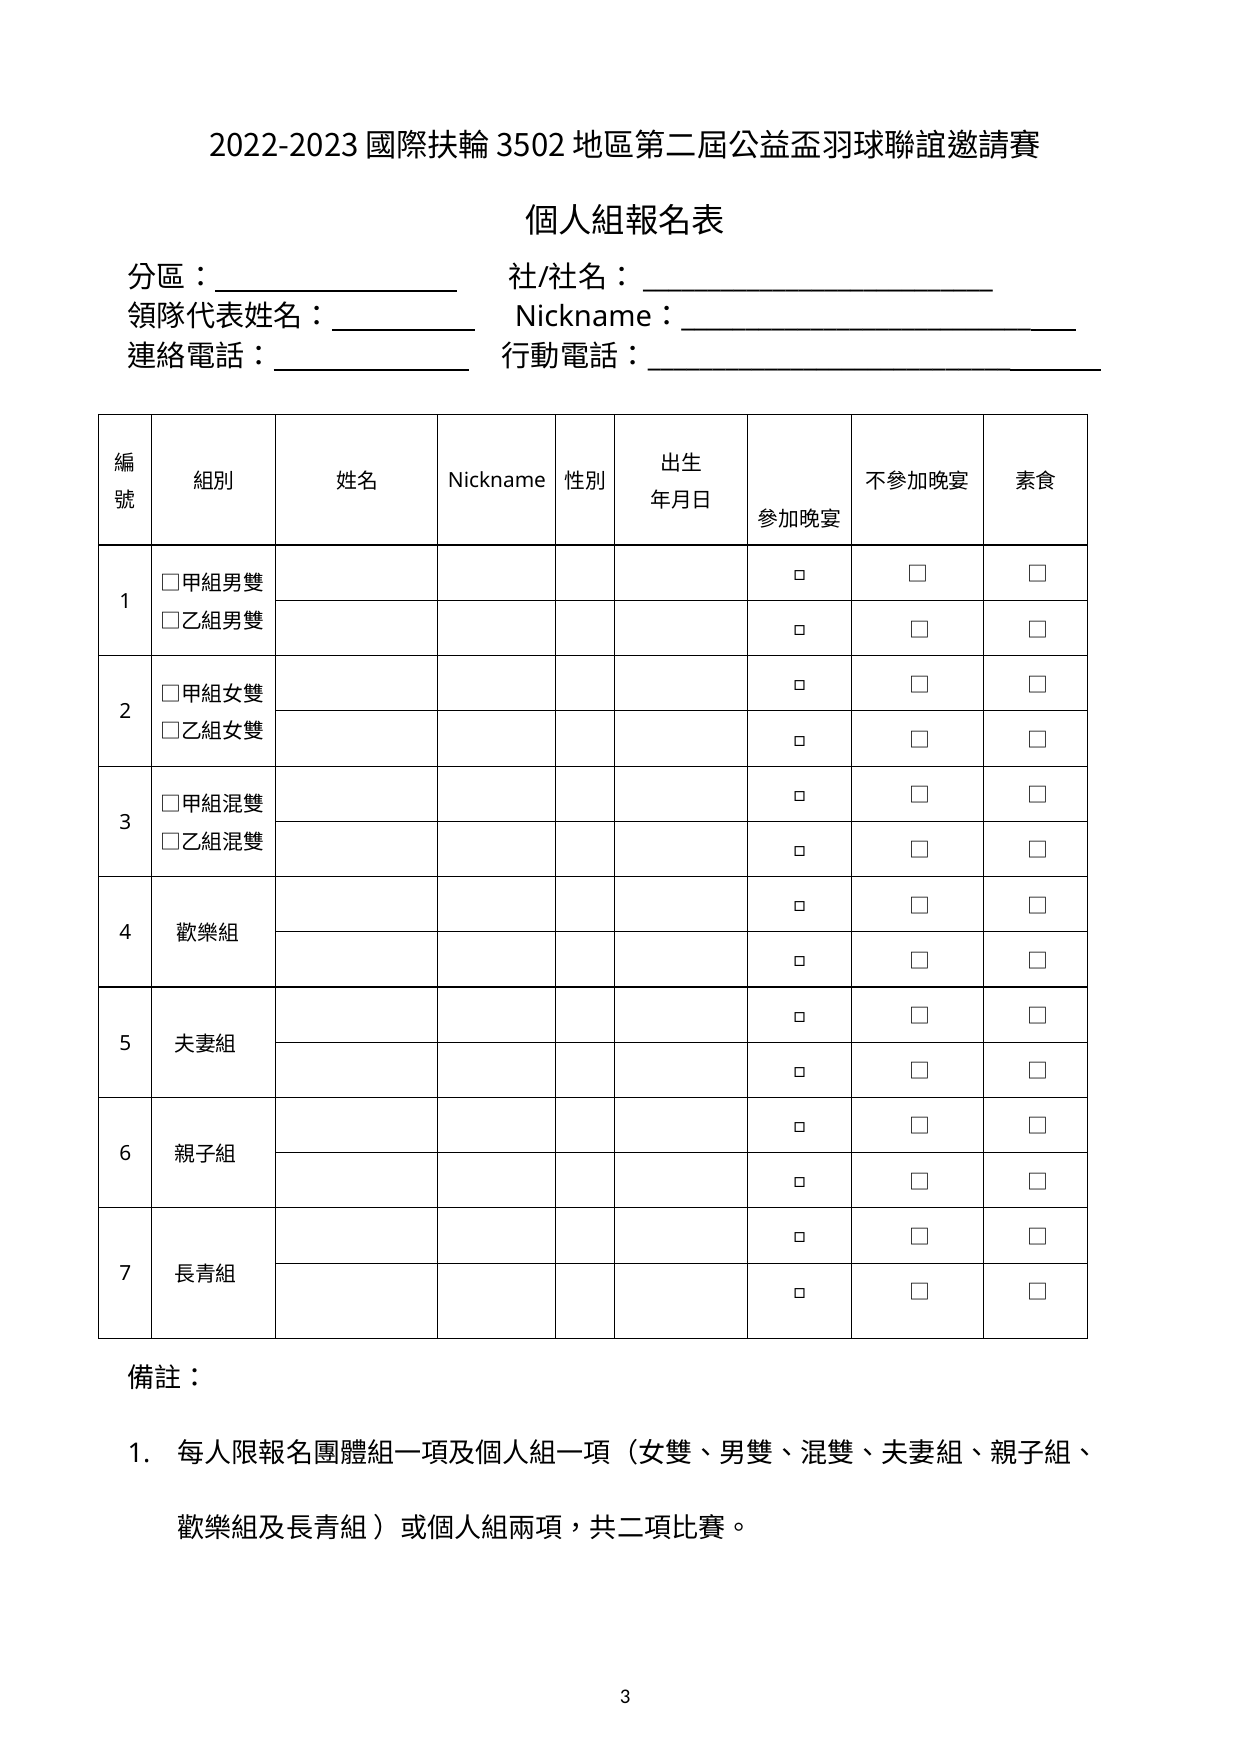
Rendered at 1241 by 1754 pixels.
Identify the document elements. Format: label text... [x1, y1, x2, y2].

table_cell [615, 932, 747, 986]
text 分區： 社/社名： ___________________________ [127, 256, 1122, 295]
table_cell [276, 601, 437, 655]
table_cell □ [852, 656, 983, 710]
table_cell 7 [99, 1208, 151, 1337]
table_cell [438, 1153, 555, 1207]
table_cell [615, 1153, 747, 1207]
table_cell □ [852, 932, 983, 986]
table_cell □ [748, 988, 851, 1042]
table_cell □ [984, 767, 1087, 821]
table_cell [615, 1098, 747, 1152]
table_cell [556, 711, 614, 766]
table_cell □ [748, 877, 851, 931]
table_cell □ [984, 822, 1087, 876]
table_cell □ [748, 822, 851, 876]
table_cell [276, 1264, 437, 1337]
table_cell □ [748, 546, 851, 600]
table_cell 4 [99, 877, 151, 986]
table_cell [615, 656, 747, 710]
table_header 參加晚宴 [748, 415, 851, 544]
table_cell □ [984, 546, 1087, 600]
table_cell [556, 877, 614, 931]
table_cell [615, 601, 747, 655]
table_cell [438, 1208, 555, 1262]
table_cell [556, 601, 614, 655]
table_cell [556, 932, 614, 986]
table_cell □ [852, 711, 983, 766]
table_cell [276, 767, 437, 821]
table_cell [276, 822, 437, 876]
table_cell □ [984, 1153, 1087, 1207]
table_cell [556, 546, 614, 600]
table_cell □ [984, 1264, 1087, 1337]
table_cell [556, 1208, 614, 1262]
table_cell □ [852, 1043, 983, 1097]
table_cell □ [852, 1153, 983, 1207]
table_cell [438, 656, 555, 710]
table_cell [556, 1098, 614, 1152]
table_cell [438, 1098, 555, 1152]
table_header 出生 年月日 [615, 415, 747, 544]
table_cell □ [852, 988, 983, 1042]
table_cell [438, 546, 555, 600]
table_cell □ [984, 711, 1087, 766]
table_cell □ [748, 1264, 851, 1337]
text 2022-2023國際扶輪3502地區第二屆公益盃羽球聯誼邀請賽 [127, 106, 1122, 181]
table_cell [276, 1098, 437, 1152]
table_cell [276, 1208, 437, 1262]
table_cell □ [852, 1208, 983, 1262]
table_cell [276, 877, 437, 931]
table_cell □ [984, 1208, 1087, 1262]
table_cell □ [748, 767, 851, 821]
table_cell [556, 656, 614, 710]
table_cell □ [984, 601, 1087, 655]
table_cell [615, 1043, 747, 1097]
table_cell [276, 546, 437, 600]
table_header Nickname [438, 415, 555, 544]
table_cell [276, 932, 437, 986]
table_cell [556, 1043, 614, 1097]
table_cell 6 [99, 1098, 151, 1207]
table_cell [556, 767, 614, 821]
table_header 性別 [556, 415, 614, 544]
table_header 編號 [99, 415, 151, 544]
table_cell [615, 988, 747, 1042]
table_cell □ [984, 656, 1087, 710]
table_cell [556, 1153, 614, 1207]
table_cell □ [748, 1043, 851, 1097]
table_cell 2 [99, 656, 151, 766]
table_cell □ [748, 1153, 851, 1207]
table_cell [615, 546, 747, 600]
table_cell □ [984, 1043, 1087, 1097]
table_cell □ [984, 988, 1087, 1042]
table_cell □甲組男雙 □乙組男雙 [152, 546, 275, 655]
table_cell [438, 1264, 555, 1337]
table_cell [556, 1264, 614, 1337]
table_cell □ [748, 1208, 851, 1262]
table_cell □ [984, 932, 1087, 986]
table_header 組別 [152, 415, 275, 544]
table_cell □ [852, 767, 983, 821]
table_cell [438, 932, 555, 986]
table_cell 3 [99, 767, 151, 876]
table_cell [276, 656, 437, 710]
text 個人組報名表 [127, 181, 1122, 256]
list 每人限報名團體組一項及個人組一項（女雙、男雙、混雙、夫妻組、親子組、歡樂組及長青組 ）或個人組兩項，共二項比賽。 [127, 1413, 1122, 1563]
table_cell [276, 988, 437, 1042]
table_cell □ [748, 1098, 851, 1152]
table_cell [615, 1264, 747, 1337]
table_cell 歡樂組 [152, 877, 275, 986]
table_cell □ [852, 1098, 983, 1152]
table_cell □ [748, 656, 851, 710]
text 領隊代表姓名： Nickname：___________________________ [127, 295, 1122, 335]
text 連絡電話： 行動電話：____________________________ [127, 335, 1122, 374]
table_cell [438, 711, 555, 766]
table_cell □ [852, 601, 983, 655]
table_cell [615, 767, 747, 821]
table_cell 親子組 [152, 1098, 275, 1207]
table_header 素食 [984, 415, 1087, 544]
table_cell □ [984, 877, 1087, 931]
table_cell [615, 711, 747, 766]
table_cell □ [748, 711, 851, 766]
table_cell □ [852, 546, 983, 600]
table_cell □ [852, 877, 983, 931]
table_cell 夫妻組 [152, 988, 275, 1097]
table_cell [438, 767, 555, 821]
table_cell 長青組 [152, 1208, 275, 1337]
table_cell [276, 711, 437, 766]
table_cell □ [748, 601, 851, 655]
table_header 不參加晚宴 [852, 415, 983, 544]
table_cell [615, 877, 747, 931]
table_cell □ [852, 822, 983, 876]
table_cell □甲組混雙 □乙組混雙 [152, 767, 275, 876]
table_cell □ [852, 1264, 983, 1337]
table_cell [438, 601, 555, 655]
table_cell 5 [99, 988, 151, 1097]
text 備註： [127, 1338, 1122, 1413]
table_cell [438, 822, 555, 876]
table_cell 1 [99, 546, 151, 655]
table_cell □ [748, 932, 851, 986]
table_cell [276, 1153, 437, 1207]
table_cell [438, 877, 555, 931]
table_cell [276, 1043, 437, 1097]
table_cell [438, 988, 555, 1042]
table_header 姓名 [276, 415, 437, 544]
table_cell [438, 1043, 555, 1097]
table_cell [615, 1208, 747, 1262]
table_cell □ [984, 1098, 1087, 1152]
table_cell [556, 822, 614, 876]
table_cell [615, 822, 747, 876]
table_cell [556, 988, 614, 1042]
table_cell □甲組女雙 □乙組女雙 [152, 656, 275, 766]
